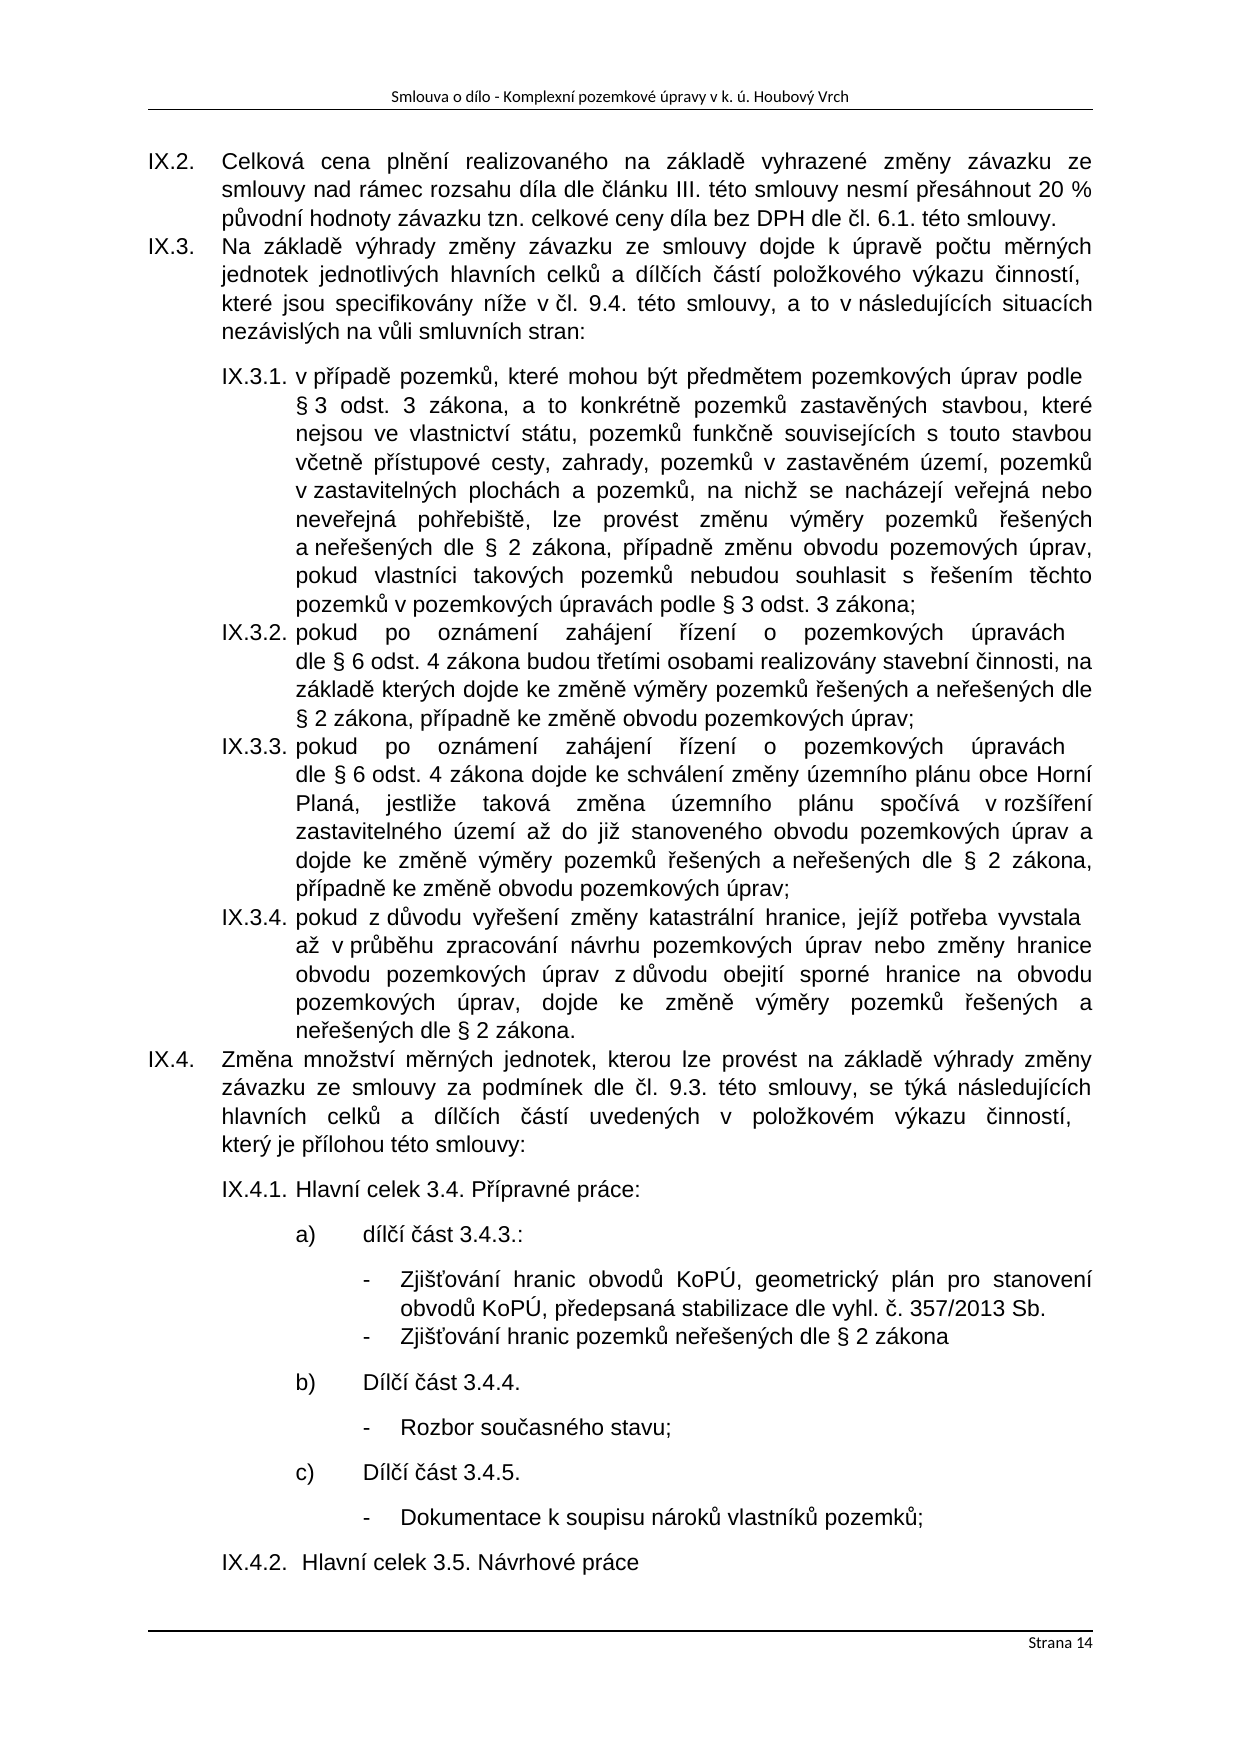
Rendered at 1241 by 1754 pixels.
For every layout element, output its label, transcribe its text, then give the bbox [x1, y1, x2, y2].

text pokud z důvodu vyřešení změny katastrální hranice, jejíž potřeba vyvstala až v průběhu zpracování návrhu pozemkových úprav nebo změny hranice obvodu pozemkových úprav z důvodu obejití sporné hranice na obvodu pozemkových úprav, dojde ke změně výměry pozemků řešených a neřešených dle § 2 zákona. [221, 904, 1093, 1044]
list Zjišťování hranic obvodů KoPÚ, geometrický plán pro stanovení obvodů KoPÚ, předepsaná stabilizace dle vyhl. č. 357/2013 Sb. [363, 1266, 1093, 1321]
text pokud po oznámení zahájení řízení o pozemkových úpravách dle § 6 odst. 4 zákona dojde ke schválení změny územního plánu obce Horní Planá, jestliže taková změna územního plánu spočívá v rozšíření zastavitelného území až do již stanoveného obvodu pozemkových úprav a dojde ke změně výměry pozemků řešených a neřešených dle § 2 zákona, případně ke změně obvodu pozemkových úprav; [221, 733, 1093, 902]
list Rozbor současného stavu; [363, 1413, 1093, 1440]
text Hlavní celek 3.5. Návrhové práce [221, 1549, 1093, 1575]
list Celková cena plnění realizovaného na základě vyhrazené změny závazku ze smlouvy nad rámec rozsahu díla dle článku III. této smlouvy nesmí přesáhnout 20 % původní hodnoty závazku tzn. celkové ceny díla bez DPH dle čl. 6.1. této smlouvy. [148, 148, 1093, 231]
text v případě pozemků, které mohou být předmětem pozemkových úprav podle § 3 odst. 3 zákona, a to konkrétně pozemků zastavěných stavbou, které nejsou ve vlastnictví státu, pozemků funkčně souvisejících s touto stavbou včetně přístupové cesty, zahrady, pozemků v zastavěném území, pozemků v zastavitelných plochách a pozemků, na nichž se nacházejí veřejná nebo neveřejná pohřebiště, lze provést změnu výměry pozemků řešených a neřešených dle § 2 zákona, případně změnu obvodu pozemových úprav, pokud vlastníci takových pozemků nebudou souhlasit s řešením těchto pozemků v pozemkových úpravách podle § 3 odst. 3 zákona; [221, 363, 1093, 617]
text Hlavní celek 3.4. Přípravné práce: [221, 1176, 1093, 1203]
list Zjišťování hranic pozemků neřešených dle § 2 zákona [363, 1323, 1093, 1350]
text pokud po oznámení zahájení řízení o pozemkových úpravách dle § 6 odst. 4 zákona budou třetími osobami realizovány stavební činnosti, na základě kterých dojde ke změně výměry pozemků řešených a neřešených dle § 2 zákona, případně ke změně obvodu pozemkových úprav; [221, 619, 1093, 731]
list Na základě výhrady změny závazku ze smlouvy dojde k úpravě počtu měrných jednotek jednotlivých hlavních celků a dílčích částí položkového výkazu činností, které jsou specifikovány níže v čl. 9.4. této smlouvy, a to v následujících situacích nezávislých na vůli smluvních stran: [148, 233, 1093, 344]
text Dílčí část 3.4.5. [295, 1459, 1093, 1485]
list Dokumentace k soupisu nároků vlastníků pozemků; [363, 1504, 1093, 1530]
text dílčí část 3.4.3.: [295, 1221, 1093, 1248]
list Změna množství měrných jednotek, kterou lze provést na základě výhrady změny závazku ze smlouvy za podmínek dle čl. 9.3. této smlouvy, se týká následujících hlavních celků a dílčích částí uvedených v položkovém výkazu činností, který je přílohou této smlouvy: [148, 1046, 1093, 1157]
text Dílčí část 3.4.4. [295, 1368, 1093, 1395]
